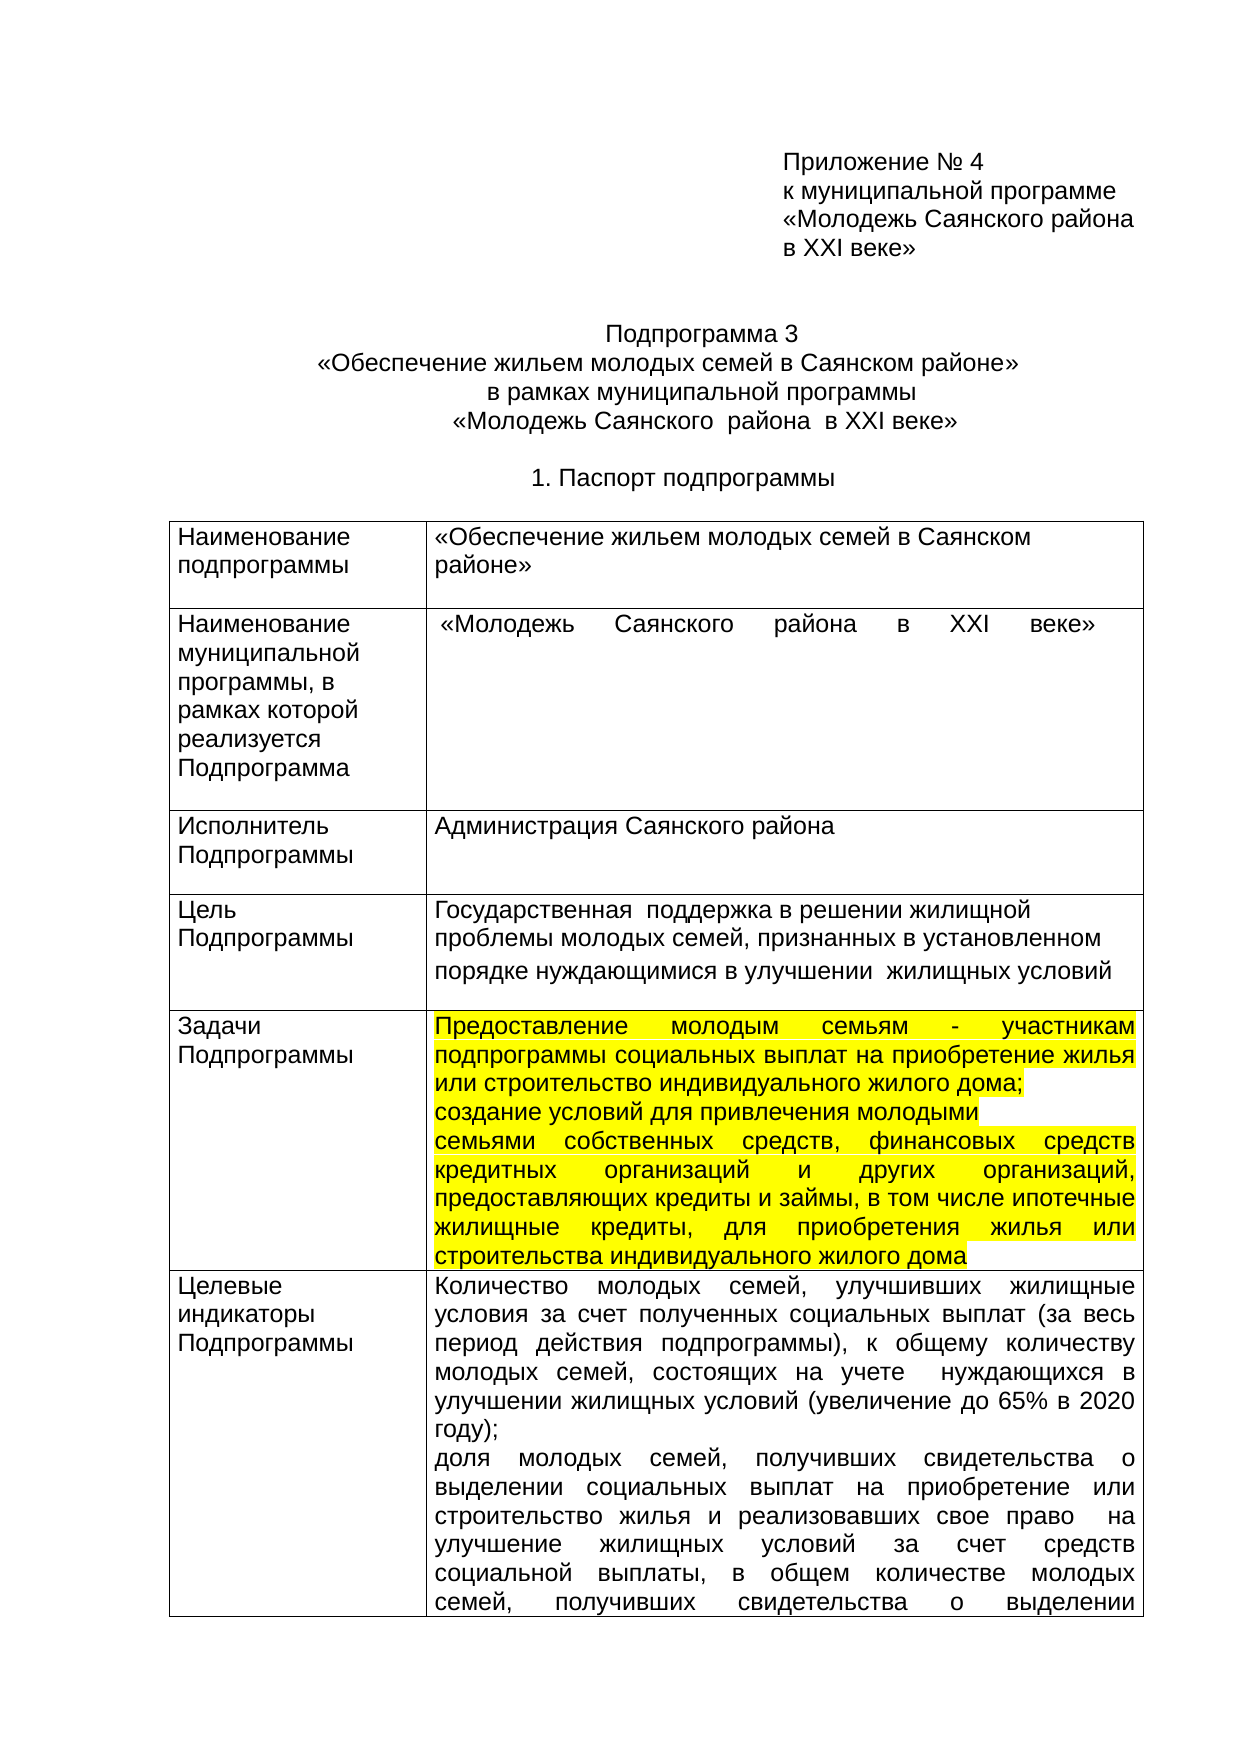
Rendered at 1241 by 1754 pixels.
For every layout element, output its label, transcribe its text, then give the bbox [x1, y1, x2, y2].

table_header Наименование подпрограммы [170, 522, 426, 608]
title к муниципальной программе «Молодежь Саянского района в XXI веке» [783, 176, 1152, 262]
table_cell «Молодежь Саянского района в XXI веке» [427, 609, 1143, 810]
table_cell Предоставление молодым семьям - участникам подпрограммы социальных выплат на приобретение жилья или строительство индивидуального жилого дома; создание условий для привлечения молодыми семьями собственных средств, финансовых средств кредитных организаций и других организаций, предоставляющих кредиты и займы, в том числе ипотечные жилищные кредиты, для приобретения жилья или строительства индивидуального жилого дома [427, 1011, 1143, 1269]
text 1. Паспорт подпрограммы [215, 463, 1152, 492]
title «Молодежь Саянского района в XXI веке» [252, 406, 1152, 434]
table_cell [170, 1271, 426, 1616]
table_cell Государственная поддержка в решении жилищной проблемы молодых семей, признанных в установленном порядке нуждающимися в улучшении жилищных условий [427, 895, 1143, 1010]
table_cell Исполнитель Подпрограммы [170, 811, 426, 893]
title в рамках муниципальной программы [252, 377, 1152, 406]
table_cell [427, 1271, 1143, 1616]
title Подпрограмма 3 [252, 319, 1152, 348]
table_cell Цель Подпрограммы [170, 895, 426, 1010]
text «Обеспечение жильем молодых семей в Саянском районе» [177, 348, 1152, 377]
table_header «Обеспечение жильем молодых семей в Саянском районе» [427, 522, 1143, 608]
table_cell Администрация Саянского района [427, 811, 1143, 893]
table_cell Наименование муниципальной программы, в рамках которой реализуется Подпрограмма [170, 609, 426, 810]
text Приложение № 4 [783, 147, 1152, 176]
table_cell Задачи Подпрограммы [170, 1011, 426, 1269]
